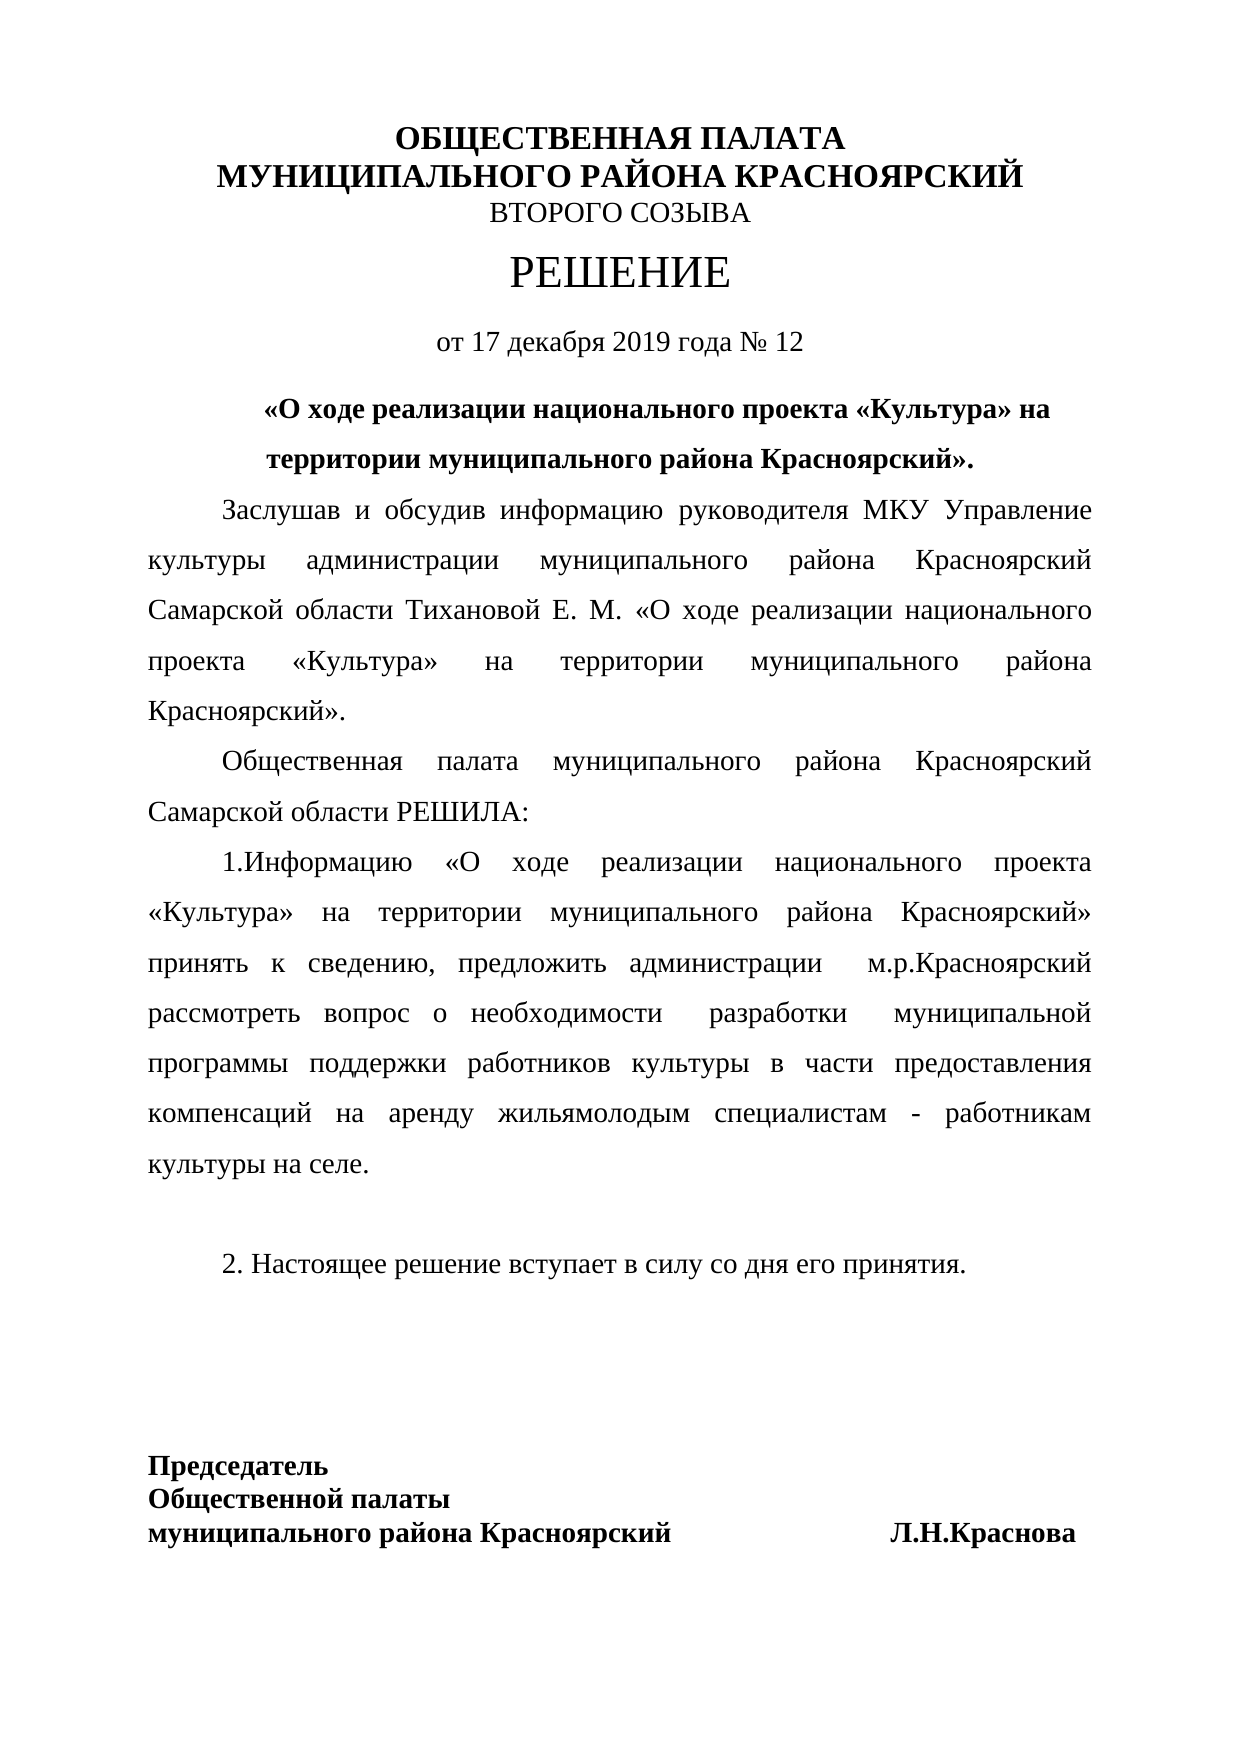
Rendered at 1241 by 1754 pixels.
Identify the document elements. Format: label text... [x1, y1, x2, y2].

text муниципального района Красноярский Л.Н.Краснова [148, 1515, 1092, 1548]
text ОБЩЕСТВЕННАЯ ПАЛАТА [148, 118, 1092, 156]
text Общественная палата муниципального района Красноярский Самарской области РЕШИЛА: [148, 743, 1092, 827]
text 1.Информацию «О ходе реализации национального проекта «Культура» на территории муниципального района Красноярский» принять к сведению, предложить администрации м.р.Красноярский рассмотреть вопрос о необходимости разработки муниципальной программы поддержки работников культуры в части предоставления компенсаций на аренду жильямолодым специалистам - работникам культуры на селе. [148, 844, 1092, 1179]
text Заслушав и обсудив информацию руководителя МКУ Управление культуры администрации муниципального района Красноярский Самарской области Тихановой Е. М. «О ходе реализации национального проекта «Культура» на территории муниципального района Красноярский». [148, 492, 1092, 727]
text «О ходе реализации национального проекта «Культура» на территории муниципального района Красноярский». [148, 391, 1092, 475]
text ВТОРОГО СОЗЫВА [148, 195, 1092, 228]
text МУНИЦИПАЛЬНОГО РАЙОНА КРАСНОЯРСКИЙ [148, 156, 1092, 195]
subtitle РЕШЕНИЕ [148, 245, 1092, 298]
text Председатель [148, 1448, 1092, 1481]
text 2. Настоящее решение вступает в силу со дня его принятия. [148, 1247, 1092, 1280]
text Общественной палаты [148, 1481, 1092, 1515]
text от 17 декабря 2019 года № 12 [148, 324, 1092, 358]
